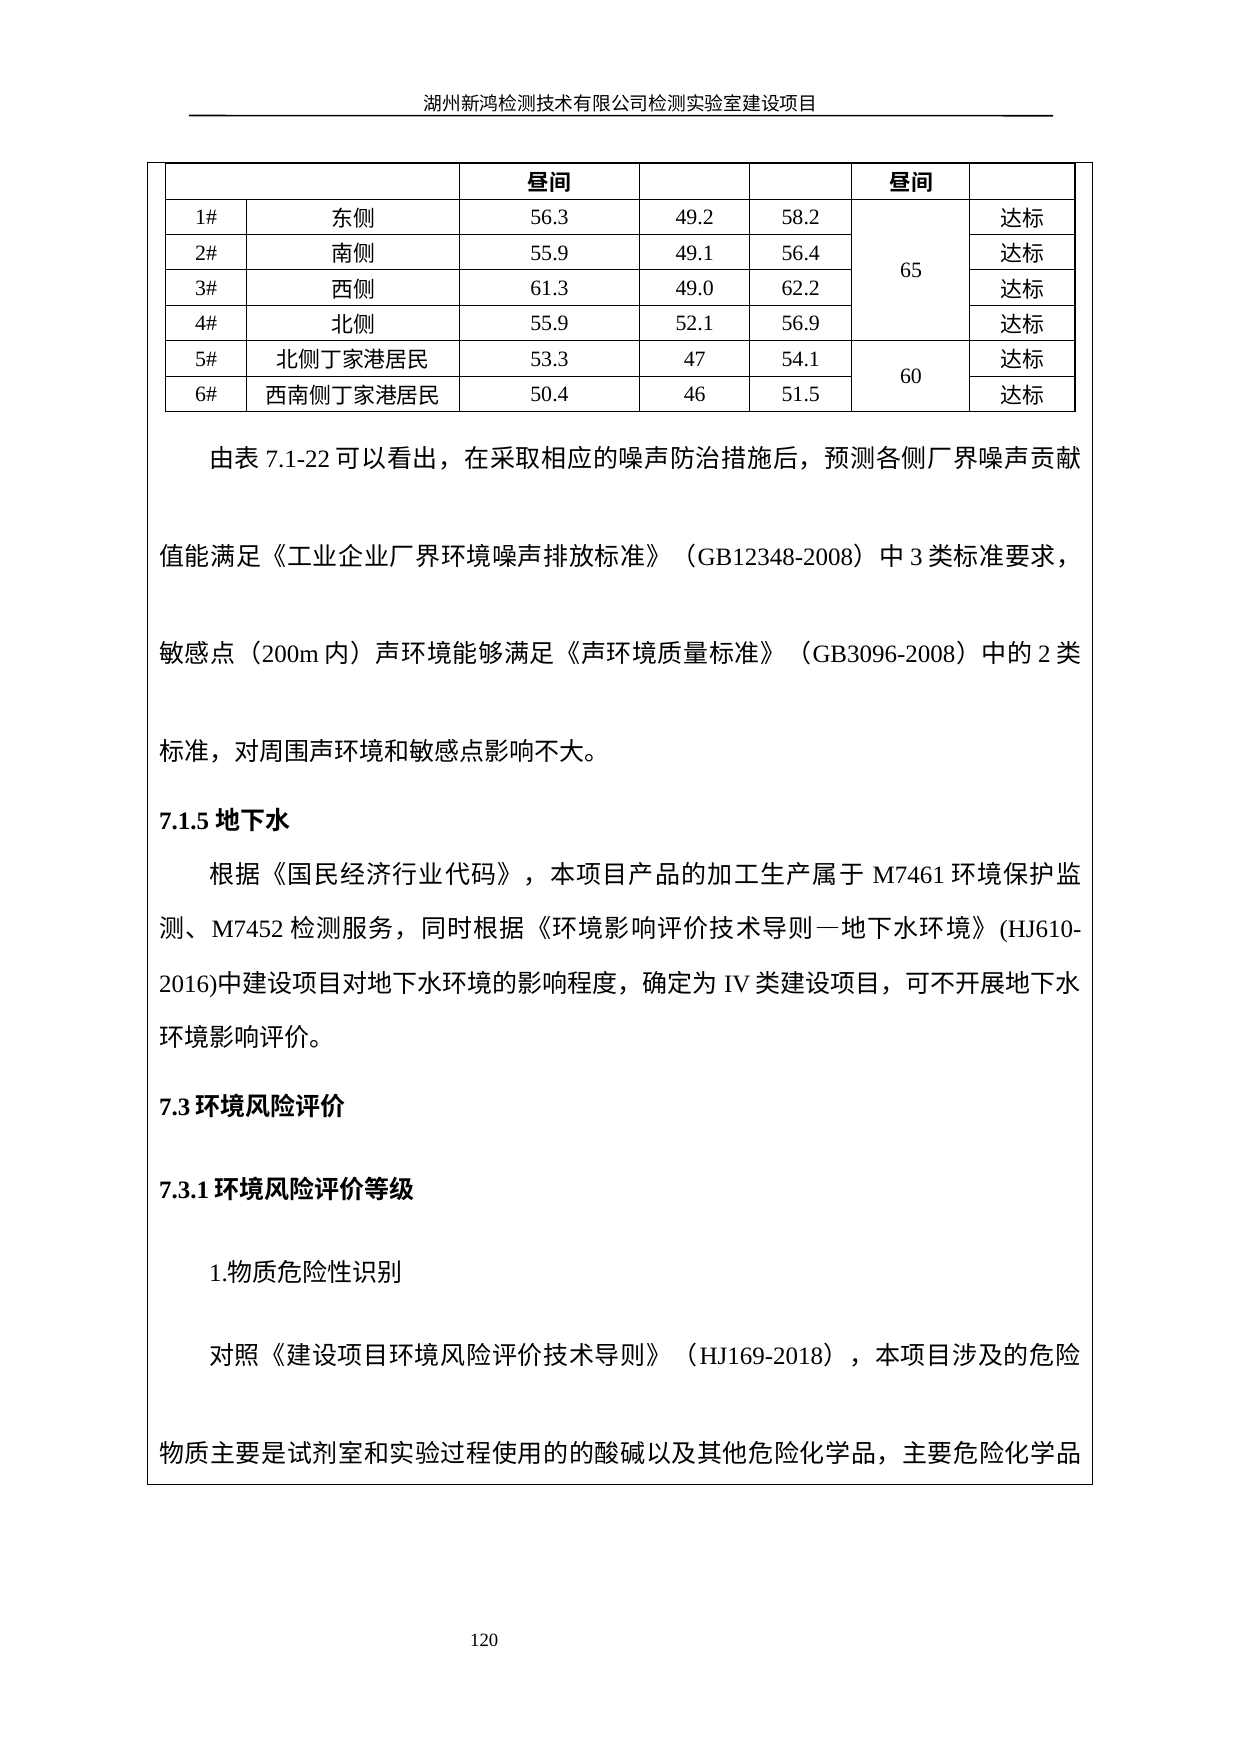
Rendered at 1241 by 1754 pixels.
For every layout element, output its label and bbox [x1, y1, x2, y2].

table_header [148, 163, 1092, 1484]
